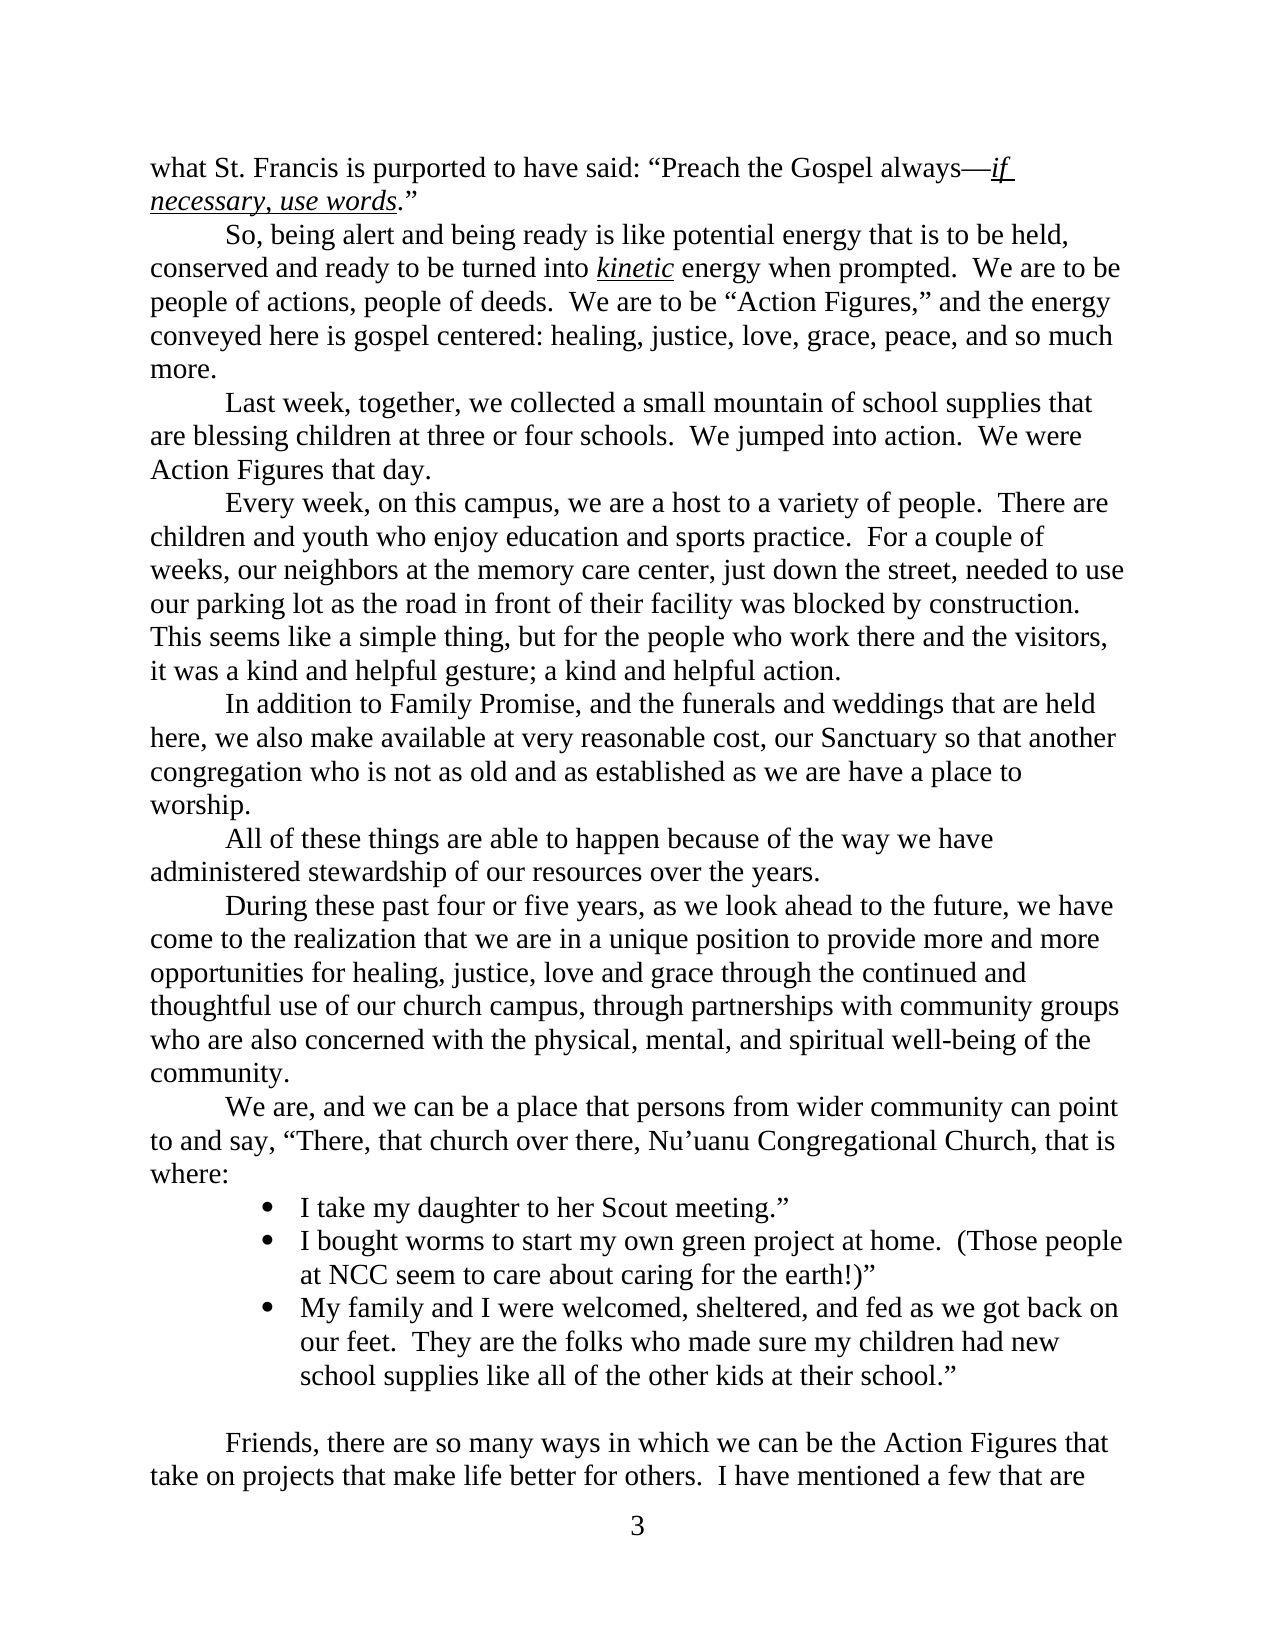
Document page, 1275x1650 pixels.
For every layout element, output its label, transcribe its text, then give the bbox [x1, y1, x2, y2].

text Last week, together, we collected a small mountain of school supplies that are blessing children at three or four schools. We jumped into action. We were Action Figures that day. [150, 385, 1125, 485]
text During these past four or five years, as we look ahead to the future, we have come to the realization that we are in a unique position to provide more and more opportunities for healing, justice, love and grace through the continued and thoughtful use of our church campus, through partnerships with community groups who are also concerned with the physical, mental, and spiritual well-being of the community. [150, 888, 1125, 1089]
text So, being alert and being ready is like potential energy that is to be held, conserved and ready to be turned into kinetic energy when prompted. We are to be people of actions, people of deeds. We are to be “Action Figures,” and the energy conveyed here is gospel centered: healing, justice, love, grace, peace, and so much more. [150, 217, 1125, 385]
list My family and I were welcomed, sheltered, and fed as we got back on our feet. They are the folks who made sure my children had new school supplies like all of the other kids at their school.” [262, 1291, 1125, 1391]
text We are, and we can be a place that persons from wider community can point to and say, “There, that church over there, Nu’uanu Congregational Church, that is where: [150, 1089, 1125, 1190]
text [150, 1425, 1125, 1492]
list I bought worms to start my own green project at home. (Those people at NCC seem to care about caring for the earth!)” [262, 1223, 1125, 1291]
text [150, 150, 1125, 217]
list I take my daughter to her Scout meeting.” [262, 1190, 1125, 1223]
text In addition to Family Promise, and the funerals and weddings that are held here, we also make available at very reasonable cost, our Sanctuary so that another congregation who is not as old and as established as we are have a place to worship. [150, 687, 1125, 821]
text All of these things are able to happen because of the way we have administered stewardship of our resources over the years. [150, 821, 1125, 888]
text Every week, on this campus, we are a host to a variety of people. There are children and youth who enjoy education and sports practice. For a couple of weeks, our neighbors at the memory care center, just down the street, needed to use our parking lot as the road in front of their facility was blocked by construction. This seems like a simple thing, but for the people who work there and the visitors, it was a kind and helpful gesture; a kind and helpful action. [150, 485, 1125, 687]
